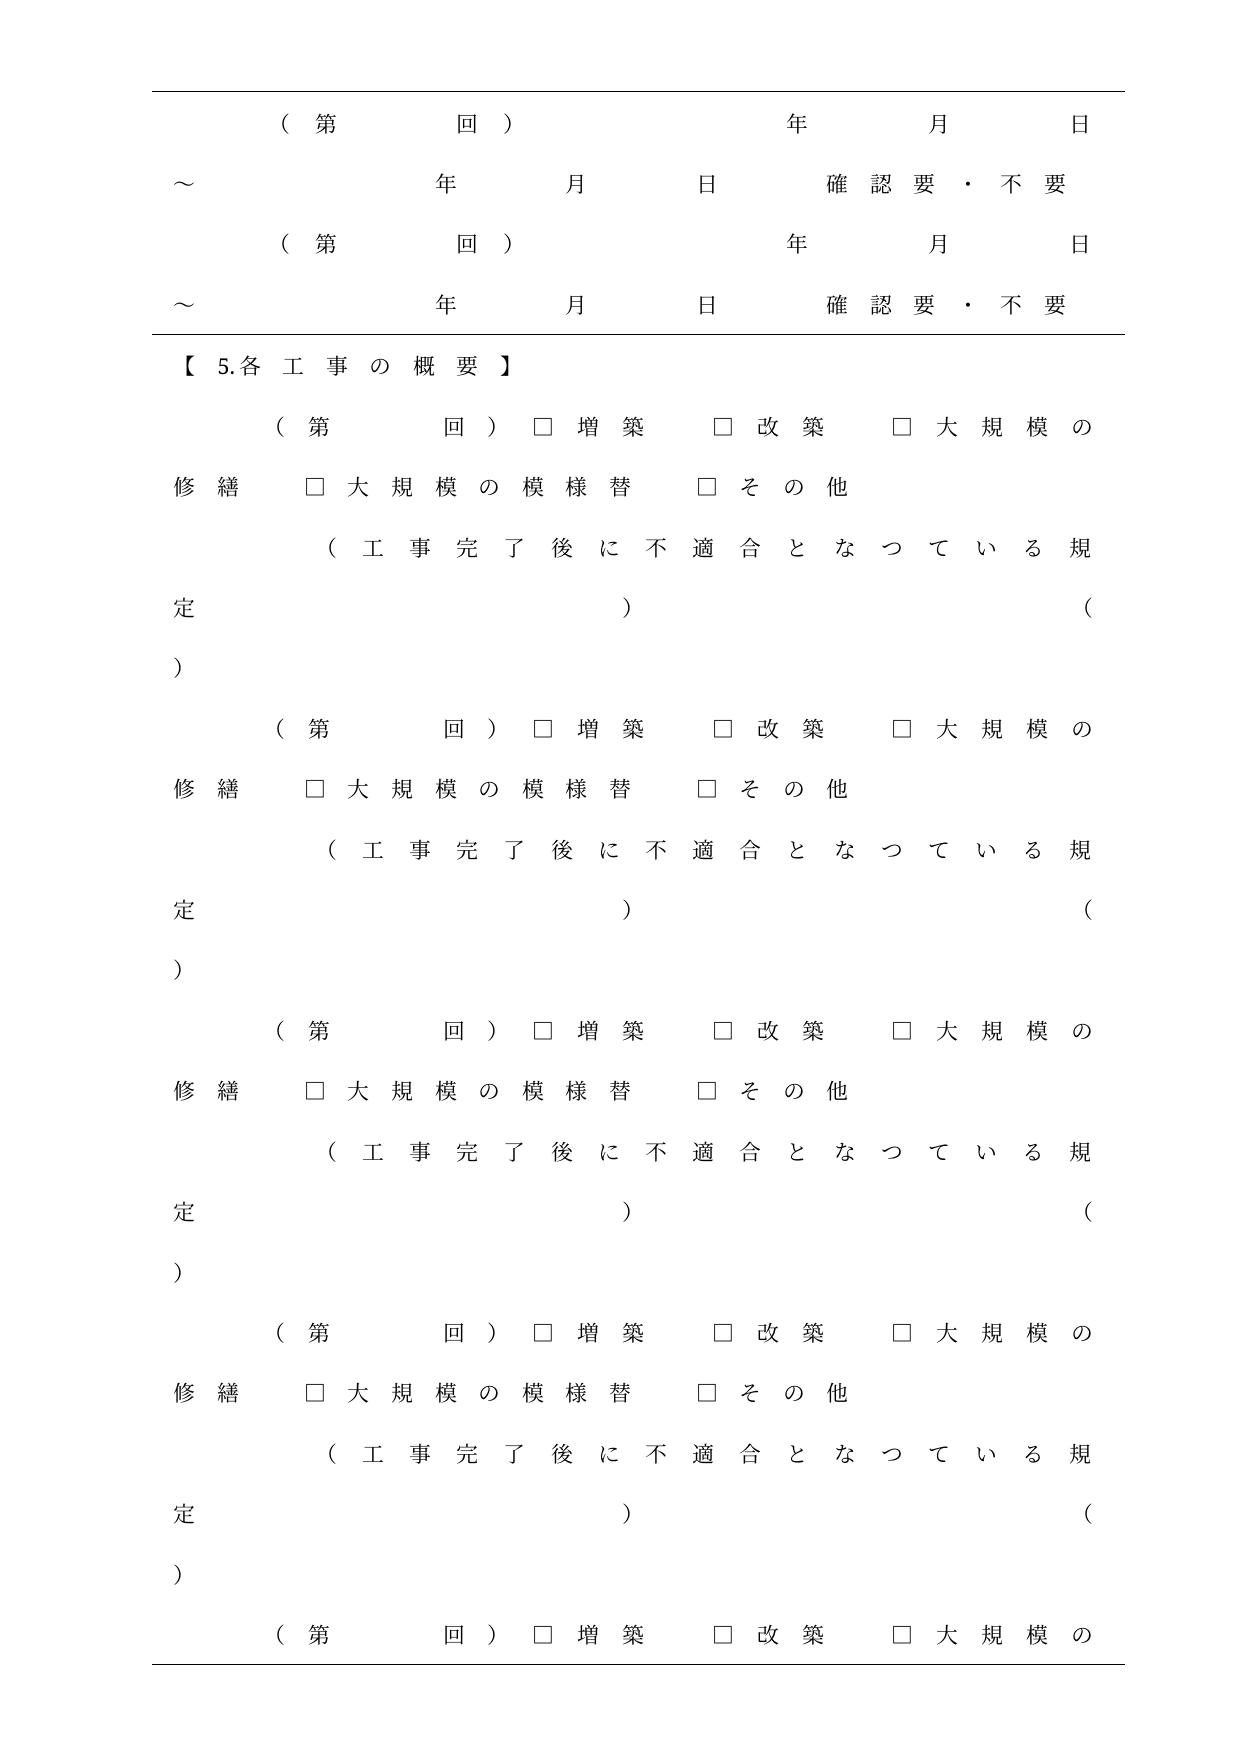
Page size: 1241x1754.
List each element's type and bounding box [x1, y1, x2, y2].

table_cell [152, 335, 1125, 1664]
table_cell [152, 92, 1125, 334]
